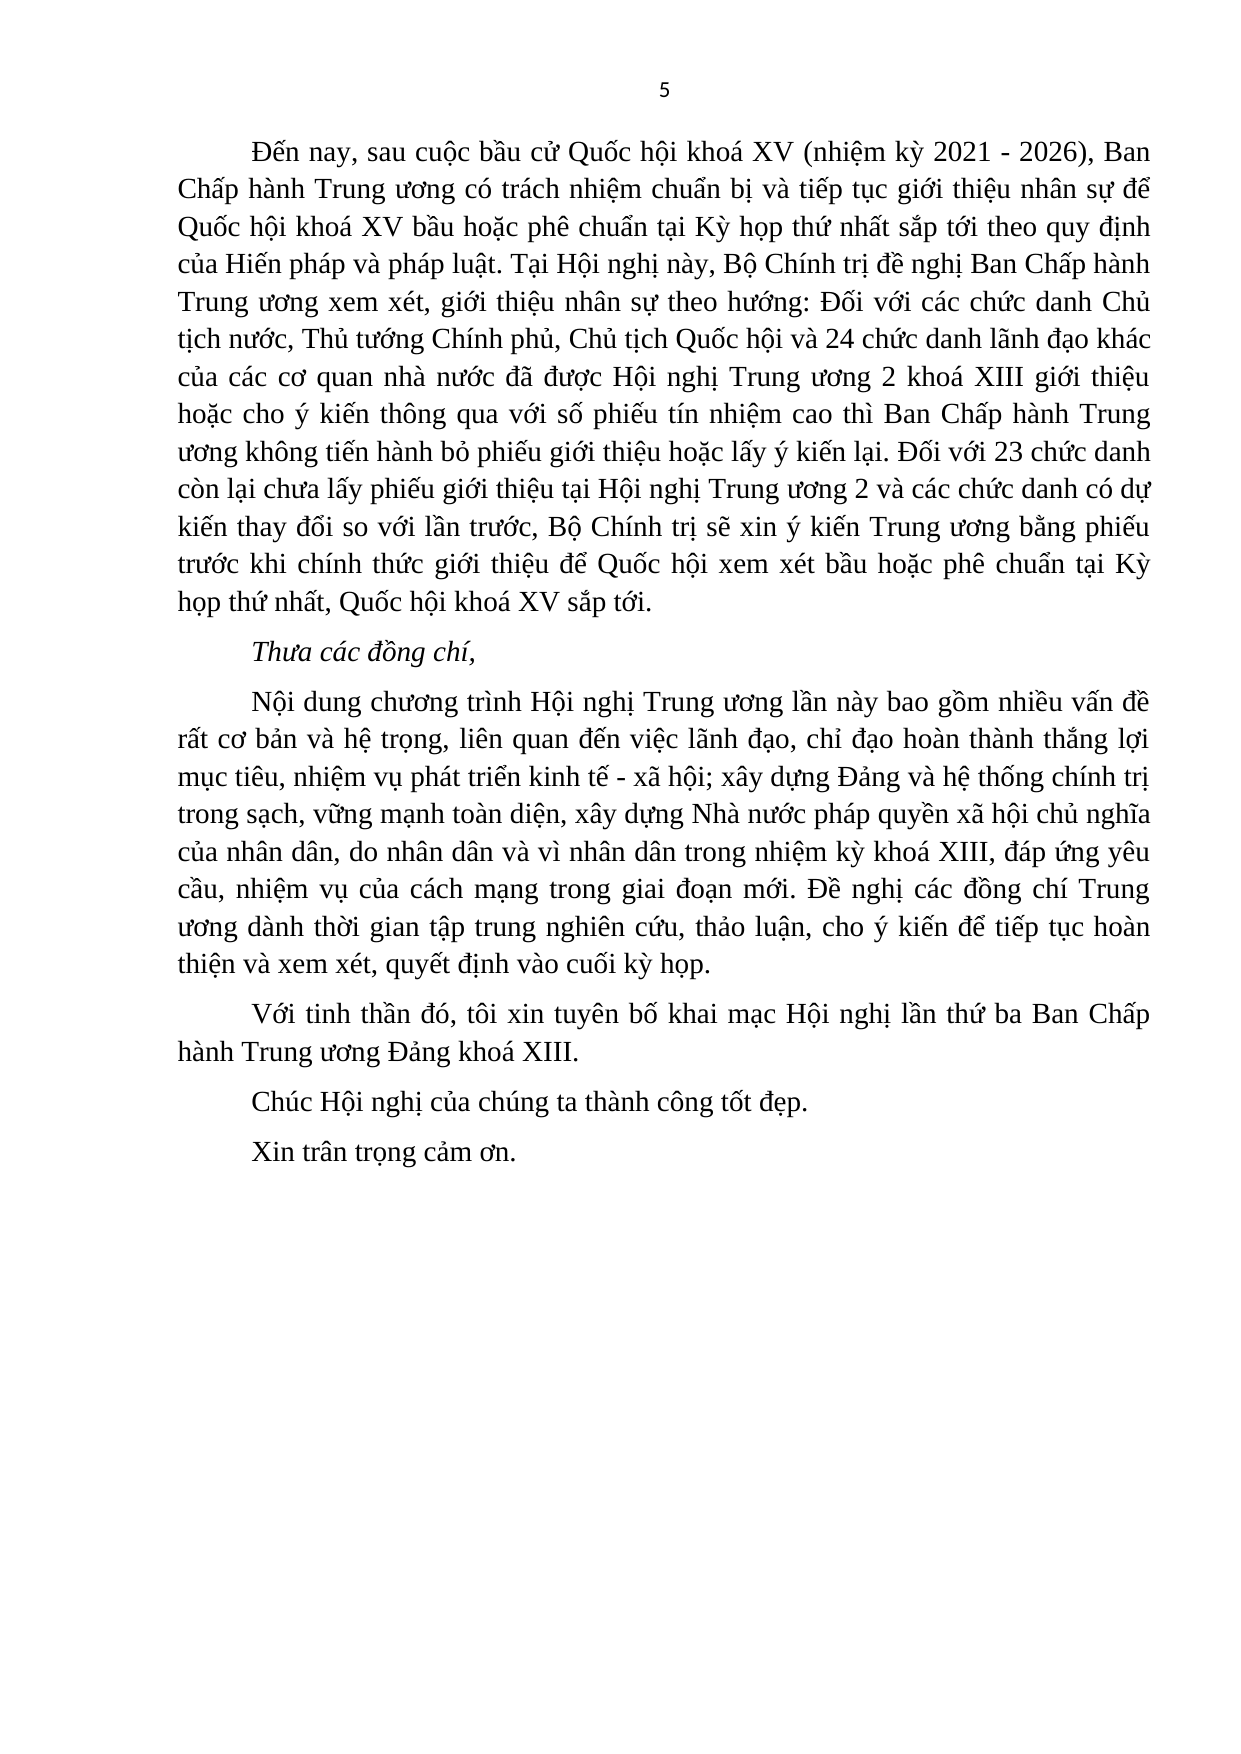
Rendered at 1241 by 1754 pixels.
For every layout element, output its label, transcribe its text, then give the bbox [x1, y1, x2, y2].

text Đến nay, sau cuộc bầu cử Quốc hội khoá XV (nhiệm kỳ 2021 - 2026), Ban Chấp hành Trung ương có trách nhiệm chuẩn bị và tiếp tục giới thiệu nhân sự để Quốc hội khoá XV bầu hoặc phê chuẩn tại Kỳ họp thứ nhất sắp tới theo quy định của Hiến pháp và pháp luật. Tại Hội nghị này, Bộ Chính trị đề nghị Ban Chấp hành Trung ương xem xét, giới thiệu nhân sự theo hướng: Đối với các chức danh Chủ tịch nước, Thủ tướng Chính phủ, Chủ tịch Quốc hội và 24 chức danh lãnh đạo khác của các cơ quan nhà nước đã được Hội nghị Trung ương 2 khoá XIII giới thiệu hoặc cho ý kiến thông qua với số phiếu tín nhiệm cao thì Ban Chấp hành Trung ương không tiến hành bỏ phiếu giới thiệu hoặc lấy ý kiến lại. Đối với 23 chức danh còn lại chưa lấy phiếu giới thiệu tại Hội nghị Trung ương 2 và các chức danh có dự kiến thay đổi so với lần trước, Bộ Chính trị sẽ xin ý kiến Trung ương bằng phiếu trước khi chính thức giới thiệu để Quốc hội xem xét bầu hoặc phê chuẩn tại Kỳ họp thứ nhất, Quốc hội khoá XV sắp tới. [177, 131, 1152, 618]
text Với tinh thần đó, tôi xin tuyên bố khai mạc Hội nghị lần thứ ba Ban Chấp hành Trung ương Đảng khoá XIII. [177, 993, 1152, 1068]
text Chúc Hội nghị của chúng ta thành công tốt đẹp. [177, 1081, 1152, 1118]
text Thưa các đồng chí, [177, 631, 1152, 668]
text Nội dung chương trình Hội nghị Trung ương lần này bao gồm nhiều vấn đề rất cơ bản và hệ trọng, liên quan đến việc lãnh đạo, chỉ đạo hoàn thành thắng lợi mục tiêu, nhiệm vụ phát triển kinh tế - xã hội; xây dựng Đảng và hệ thống chính trị trong sạch, vững mạnh toàn diện, xây dựng Nhà nước pháp quyền xã hội chủ nghĩa của nhân dân, do nhân dân và vì nhân dân trong nhiệm kỳ khoá XIII, đáp ứng yêu cầu, nhiệm vụ của cách mạng trong giai đoạn mới. Đề nghị các đồng chí Trung ương dành thời gian tập trung nghiên cứu, thảo luận, cho ý kiến để tiếp tục hoàn thiện và xem xét, quyết định vào cuối kỳ họp. [177, 681, 1152, 981]
text Xin trân trọng cảm ơn. [177, 1131, 1152, 1168]
